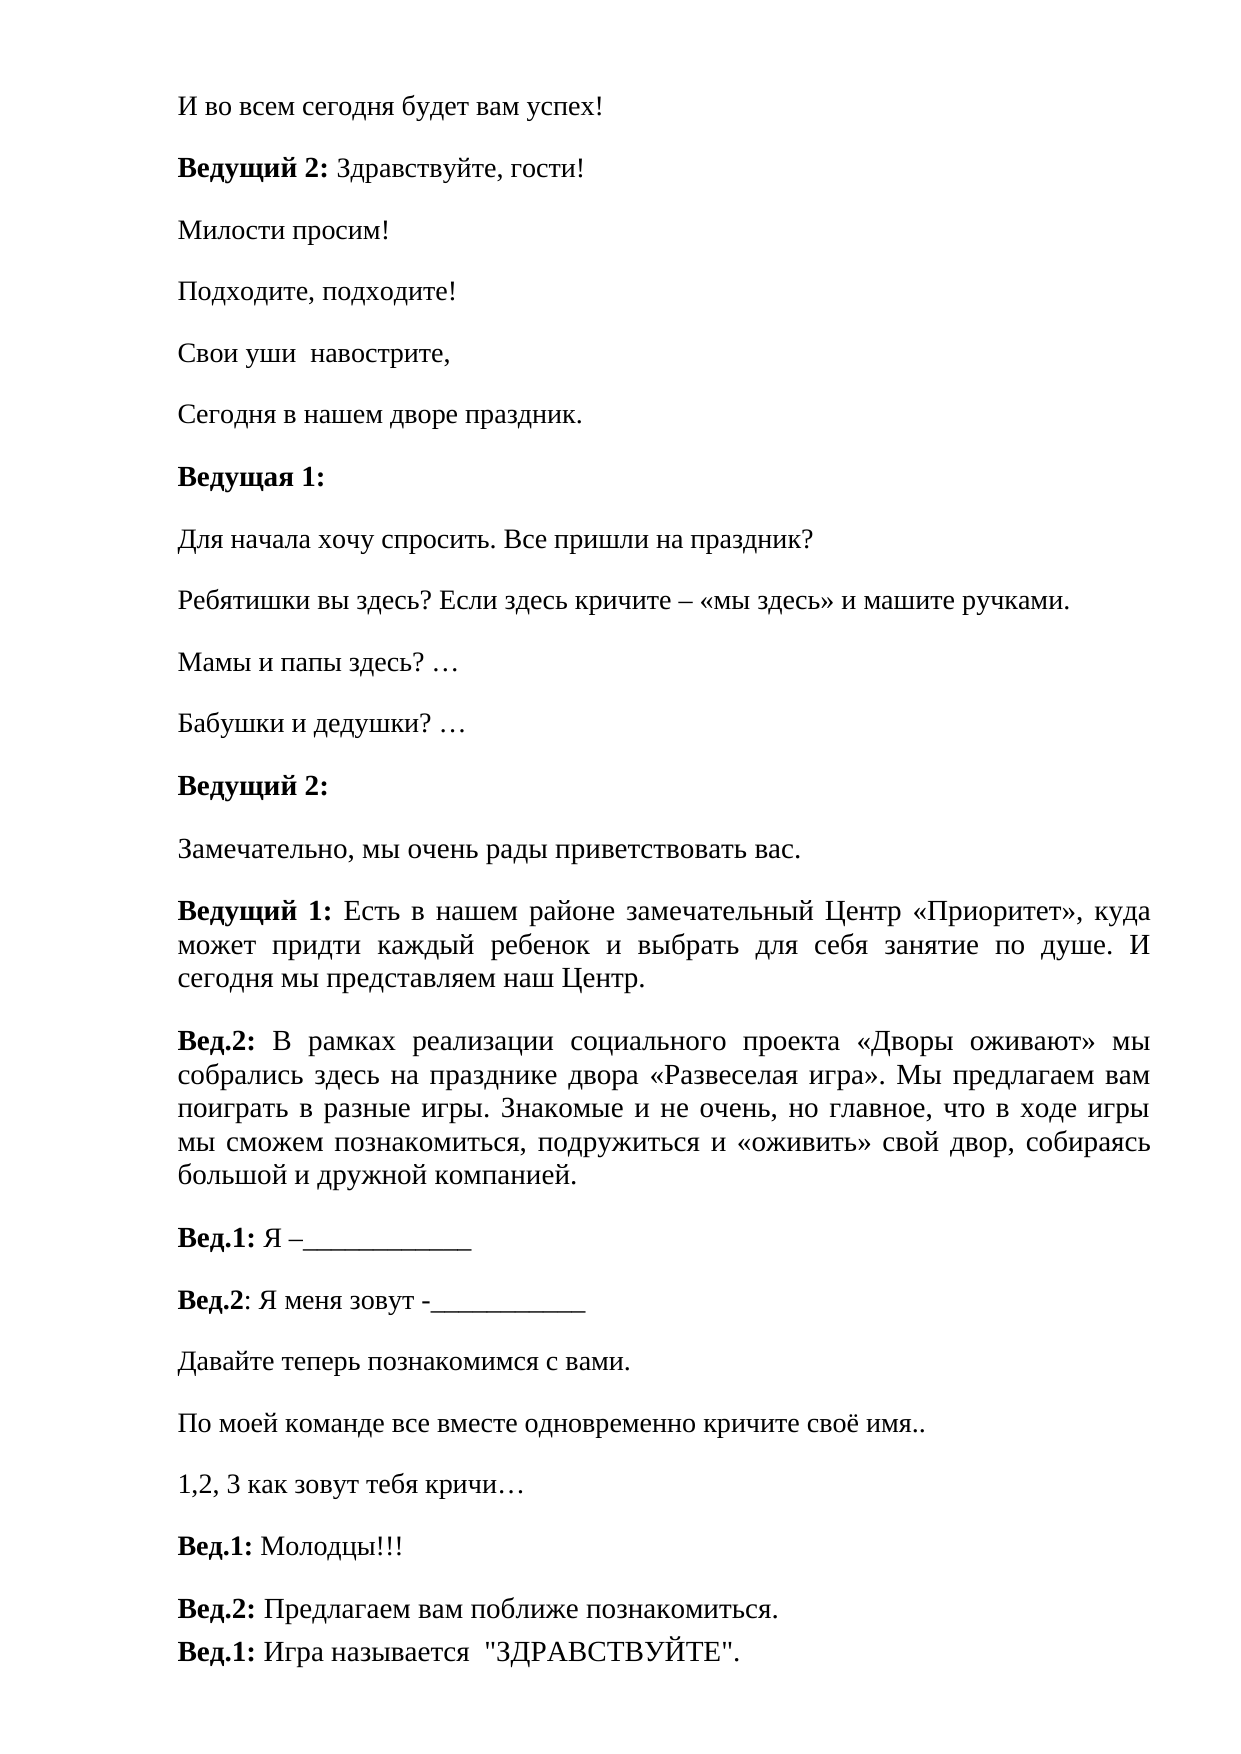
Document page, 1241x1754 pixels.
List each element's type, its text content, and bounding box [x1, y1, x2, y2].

text По моей команде все вместе одновременно кричите своё имя.. [177, 1406, 1152, 1438]
text Вед.2: Я меня зовут -___________ [177, 1283, 1152, 1315]
text Свои уши навострите, [177, 336, 1152, 368]
text И во всем сегодня будет вам успех! [177, 89, 1152, 121]
text Давайте теперь познакомимся с вами. [177, 1344, 1152, 1377]
text Милости просим! [177, 213, 1152, 245]
text Для начала хочу спросить. Все пришли на праздник? [177, 522, 1152, 554]
text Вед.1: Игра называется "ЗДРАВСТВУЙТЕ". [177, 1634, 1152, 1668]
text Мамы и папы здесь? … [177, 645, 1152, 677]
text Ведущий 2: Здравствуйте, гости! [177, 150, 1152, 184]
text Вед.2: В рамках реализации социального проекта «Дворы оживают» мы собрались здесь на празднике двора «Развеселая игра». Мы предлагаем вам поиграть в разные игры. Знакомые и не очень, но главное, что в ходе игры мы сможем познакомиться, подружиться и «оживить» свой двор, собираясь большой и дружной компанией. [177, 1023, 1152, 1191]
text Ведущий 1: Есть в нашем районе замечательный Центр «Приоритет», куда может придти каждый ребенок и выбрать для себя занятие по душе. И сегодня мы представляем наш Центр. [177, 893, 1152, 994]
text Сегодня в нашем дворе праздник. [177, 398, 1152, 430]
text Замечательно, мы очень рады приветствовать вас. [177, 831, 1152, 864]
text Ведущая 1: [177, 459, 1152, 493]
text Вед.2: Предлагаем вам поближе познакомиться. [177, 1591, 1152, 1624]
text Вед.1: Я –____________ [177, 1220, 1152, 1254]
text Ведущий 2: [177, 768, 1152, 802]
text Ребятишки вы здесь? Если здесь кричите – «мы здесь» и машите ручками. [177, 583, 1152, 616]
text 1,2, 3 как зовут тебя кричи… [177, 1468, 1152, 1500]
text Вед.1: Молодцы!!! [177, 1529, 1152, 1562]
text Подходите, подходите! [177, 274, 1152, 307]
text Бабушки и дедушки? … [177, 707, 1152, 739]
